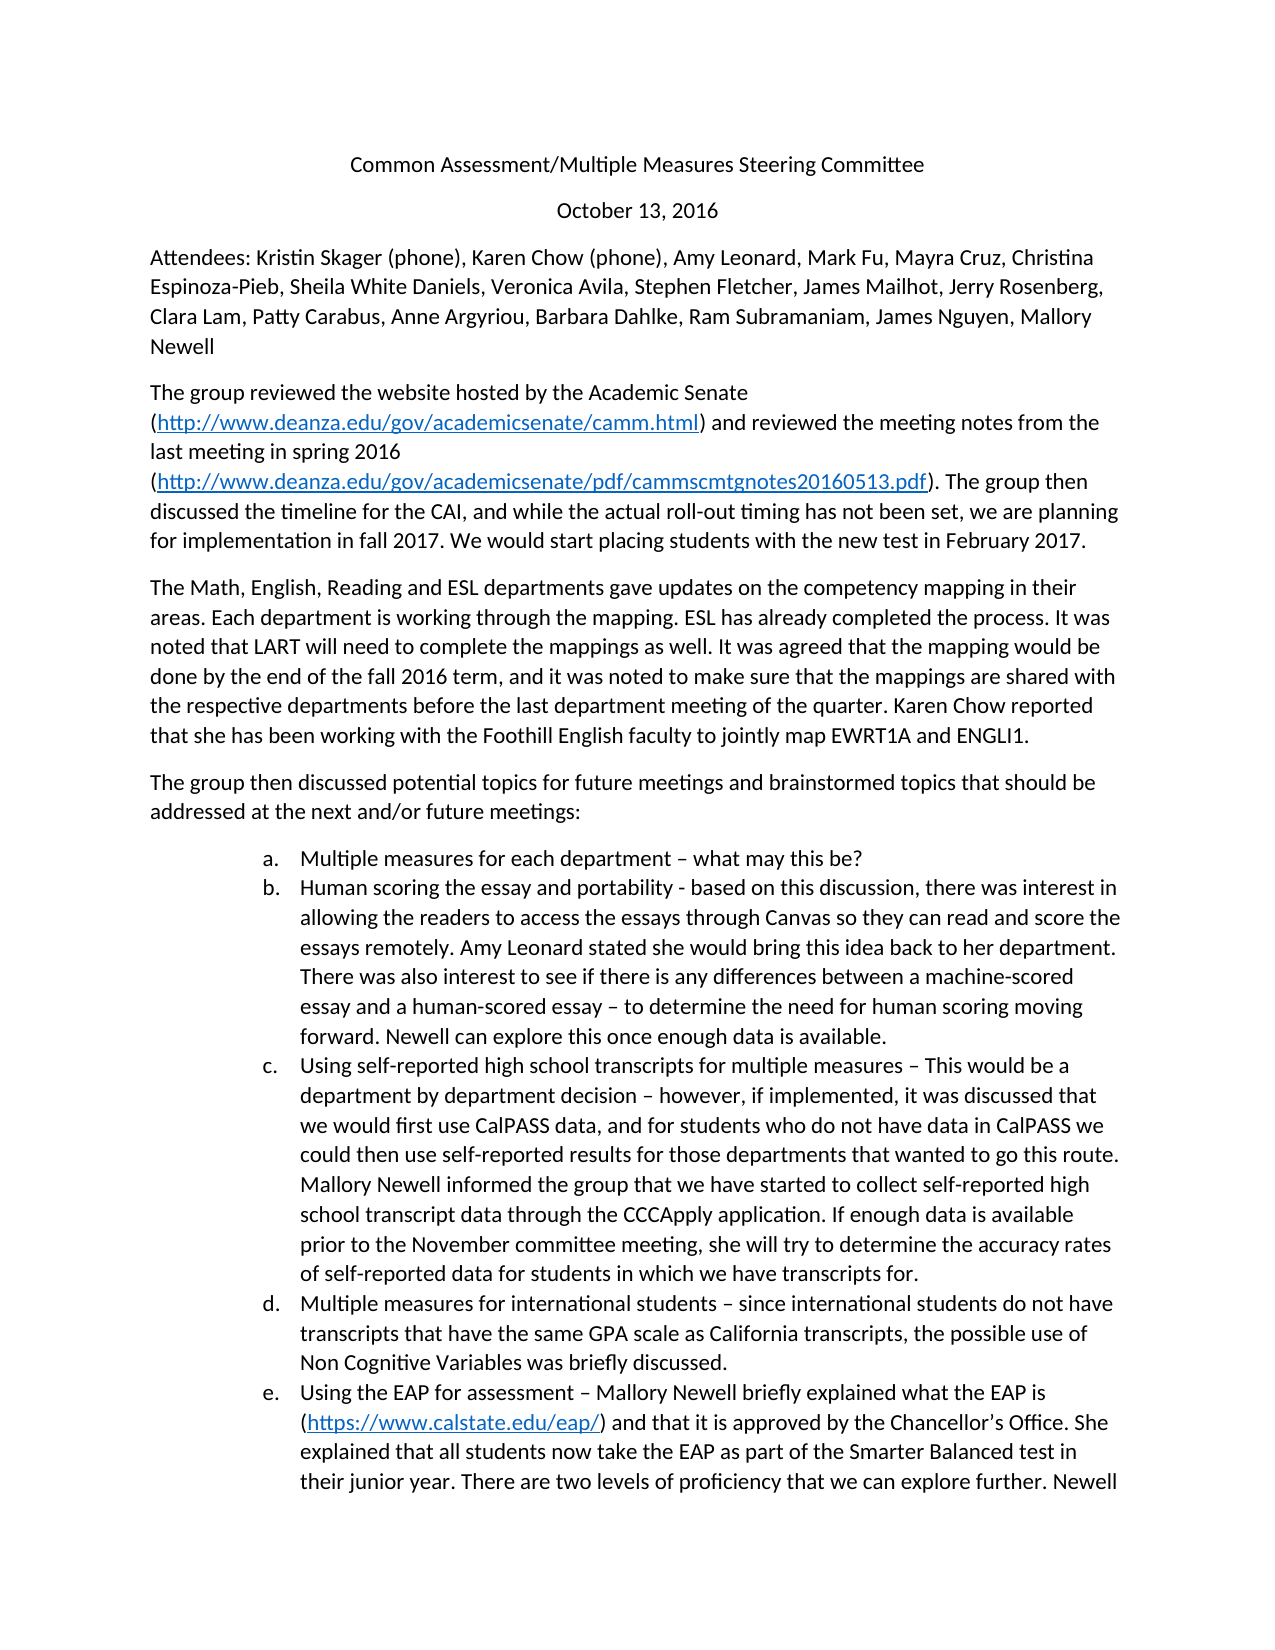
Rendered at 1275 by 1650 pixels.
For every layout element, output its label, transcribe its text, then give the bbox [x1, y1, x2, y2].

text October 13, 2016 [150, 196, 1125, 224]
list Human scoring the essay and portability - based on this discussion, there was interest in allowing the readers to access the essays through Canvas so they can read and score the essays remotely. Amy Leonard stated she would bring this idea back to her department. There was also interest to see if there is any differences between a machine-scored essay and a human-scored essay – to determine the need for human scoring moving forward. Newell can explore this once enough data is available. [262, 873, 1125, 1050]
text Common Assessment/Multiple Measures Steering Committee [150, 150, 1125, 178]
list Multiple measures for each department – what may this be? [262, 844, 1125, 872]
list Using self-reported high school transcripts for multiple measures – This would be a department by department decision – however, if implemented, it was discussed that we would first use CalPASS data, and for students who do not have data in CalPASS we could then use self-reported results for those departments that wanted to go this route. Mallory Newell informed the group that we have started to collect self-reported high school transcript data through the CCCApply application. If enough data is available prior to the November committee meeting, she will try to determine the accuracy rates of self-reported data for students in which we have transcripts for. [262, 1052, 1125, 1287]
list Multiple measures for international students – since international students do not have transcripts that have the same GPA scale as California transcripts, the possible use of Non Cognitive Variables was briefly discussed. [262, 1289, 1125, 1376]
text Attendees: Kristin Skager (phone), Karen Chow (phone), Amy Leonard, Mark Fu, Mayra Cruz, Christina Espinoza-Pieb, Sheila White Daniels, Veronica Avila, Stephen Fletcher, James Mailhot, Jerry Rosenberg, Clara Lam, Patty Carabus, Anne Argyriou, Barbara Dahlke, Ram Subramaniam, James Nguyen, Mallory Newell [150, 243, 1125, 360]
text The group reviewed the website hosted by the Academic Senate (http://www.deanza.edu/gov/academicsenate/camm.html) and reviewed the meeting notes from the last meeting in spring 2016 (http://www.deanza.edu/gov/academicsenate/pdf/cammscmtgnotes20160513.pdf). The group then discussed the timeline for the CAI, and while the actual roll-out timing has not been set, we are planning for implementation in fall 2017. We would start placing students with the new test in February 2017. [150, 378, 1125, 554]
text The Math, English, Reading and ESL departments gave updates on the competency mapping in their areas. Each department is working through the mapping. ESL has already completed the process. It was noted that LART will need to complete the mappings as well. It was agreed that the mapping would be done by the end of the fall 2016 term, and it was noted to make sure that the mappings are shared with the respective departments before the last department meeting of the quarter. Karen Chow reported that she has been working with the Foothill English faculty to jointly map EWRT1A and ENGLI1. [150, 573, 1125, 749]
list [262, 1378, 1125, 1495]
text The group then discussed potential topics for future meetings and brainstormed topics that should be addressed at the next and/or future meetings: [150, 768, 1125, 825]
